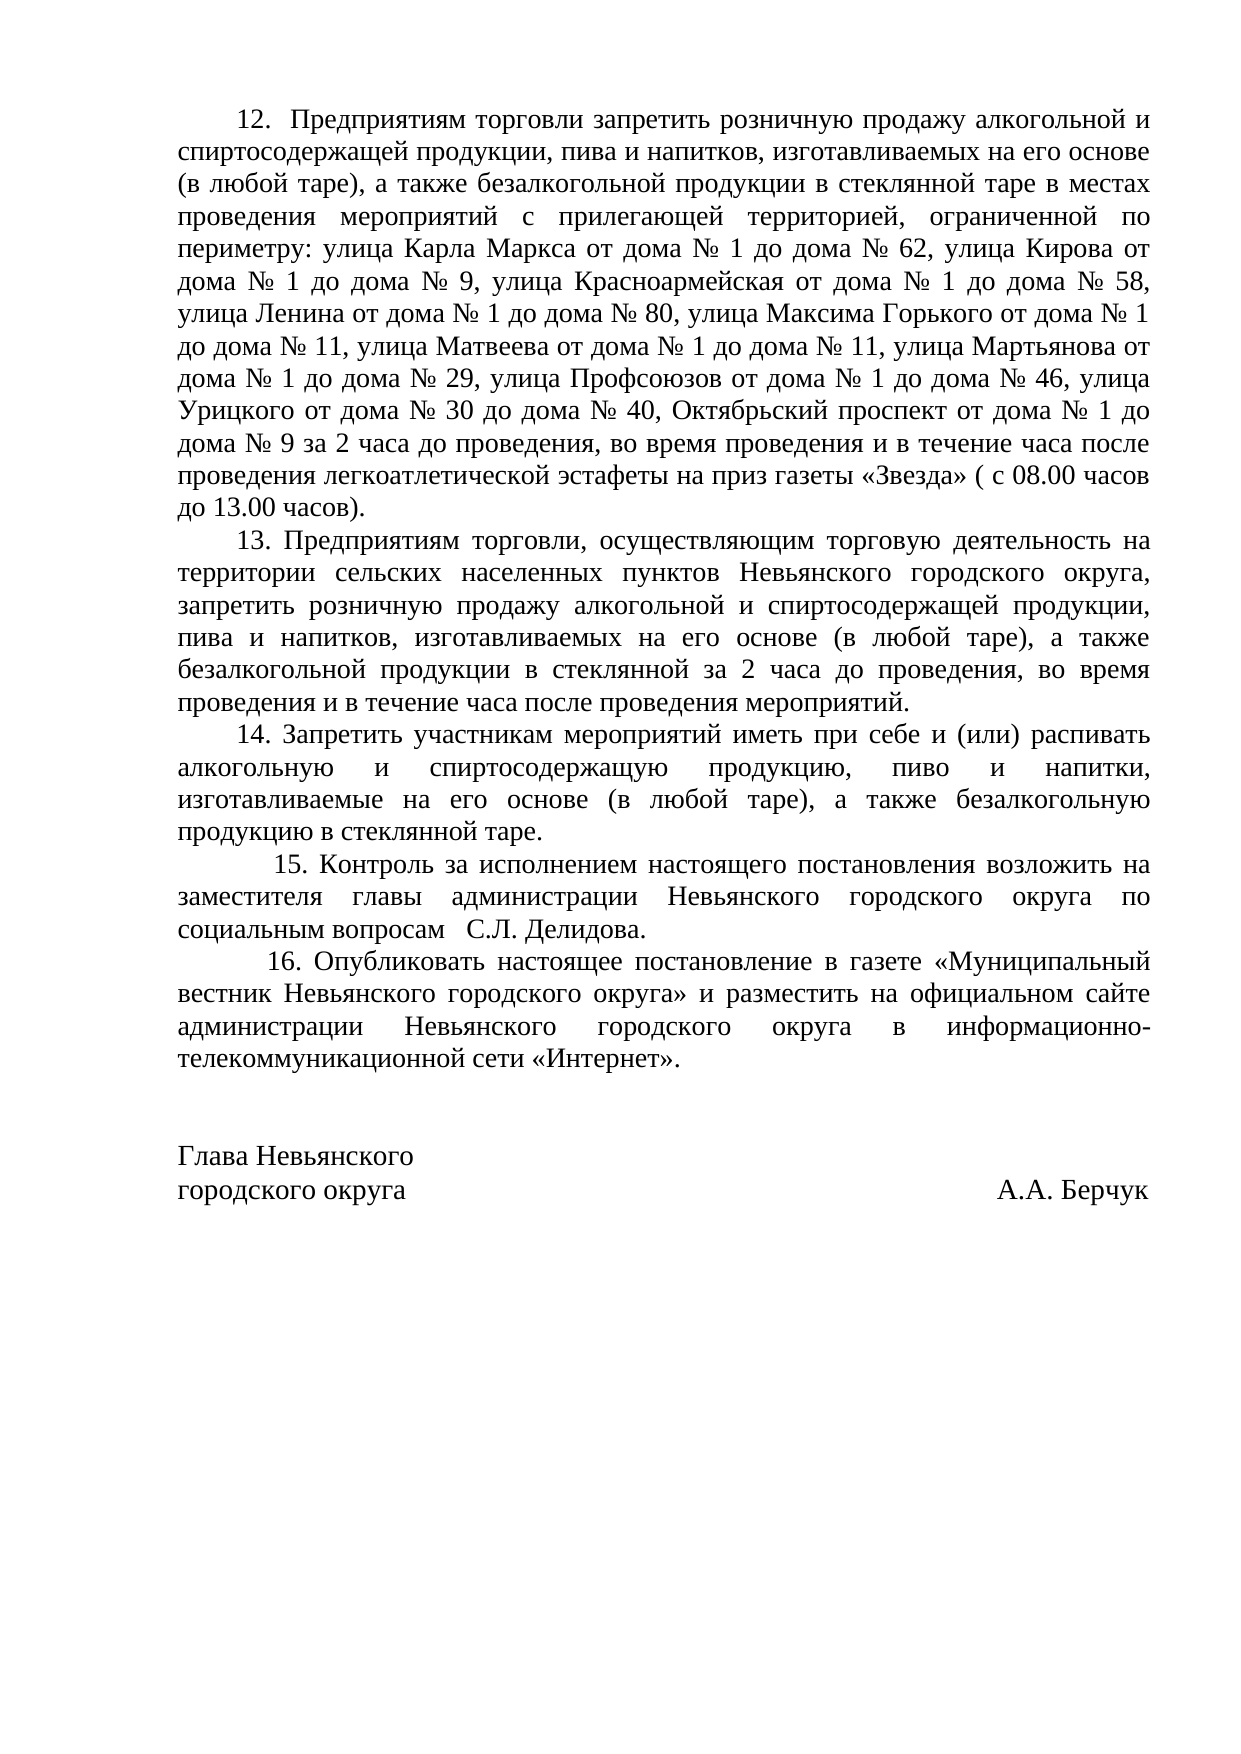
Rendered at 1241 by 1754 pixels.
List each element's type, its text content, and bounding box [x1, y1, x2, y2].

text 15. Контроль за исполнением настоящего постановления возложить на заместителя главы администрации Невьянского городского округа по социальным вопросам С.Л. Делидова. [177, 847, 1152, 944]
text городского округа А.А. Берчук [177, 1172, 1152, 1206]
text 13. Предприятиям торговли, осуществляющим торговую деятельность на территории сельских населенных пунктов Невьянского городского округа, запретить розничную продажу алкогольной и спиртосодержащей продукции, пива и напитков, изготавливаемых на его основе (в любой таре), а также безалкогольной продукции в стеклянной за 2 часа до проведения, во время проведения и в течение часа после проведения мероприятий. [177, 523, 1152, 717]
text Глава Невьянского [177, 1138, 1152, 1172]
text 12. Предприятиям торговли запретить розничную продажу алкогольной и спиртосодержащей продукции, пива и напитков, изготавливаемых на его основе (в любой таре), а также безалкогольной продукции в стеклянной таре в местах проведения мероприятий с прилегающей территорией, ограниченной по периметру: улица Карла Маркса от дома № 1 до дома № 62, улица Кирова от дома № 1 до дома № 9, улица Красноармейская от дома № 1 до дома № 58, улица Ленина от дома № 1 до дома № 80, улица Максима Горького от дома № 1 до дома № 11, улица Матвеева от дома № 1 до дома № 11, улица Мартьянова от дома № 1 до дома № 29, улица Профсоюзов от дома № 1 до дома № 46, улица Урицкого от дома № 30 до дома № 40, Октябрьский проспект от дома № 1 до дома № 9 за 2 часа до проведения, во время проведения и в течение часа после проведения легкоатлетической эстафеты на приз газеты «Звезда» ( с 08.00 часов до 13.00 часов). [177, 102, 1152, 523]
text 16. Опубликовать настоящее постановление в газете «Муниципальный вестник Невьянского городского округа» и разместить на официальном сайте администрации Невьянского городского округа в информационно-телекоммуникационной сети «Интернет». [177, 944, 1152, 1074]
text 14. Запретить участникам мероприятий иметь при себе и (или) распивать алкогольную и спиртосодержащую продукцию, пиво и напитки, изготавливаемые на его основе (в любой таре), а также безалкогольную продукцию в стеклянной таре. [177, 717, 1152, 847]
